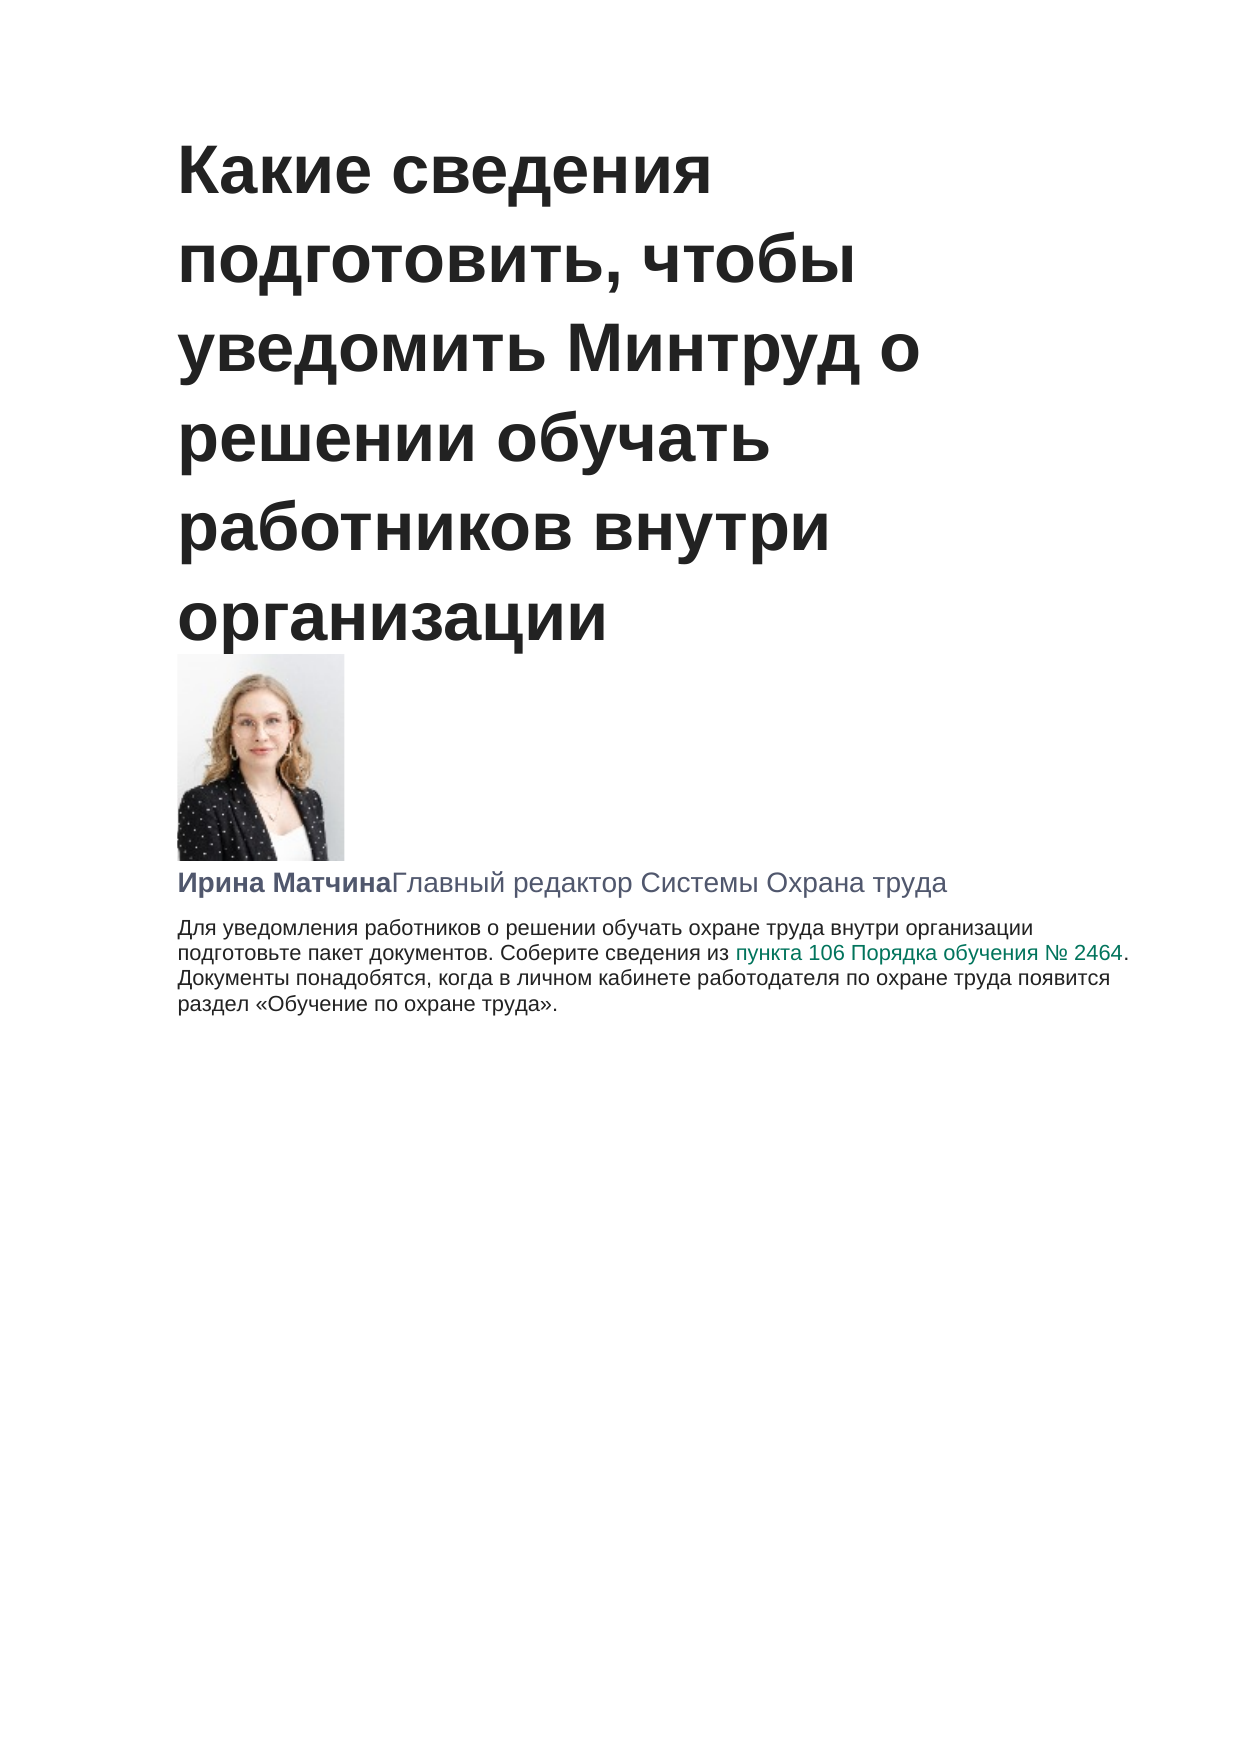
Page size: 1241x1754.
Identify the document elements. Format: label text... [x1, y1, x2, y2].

text Какие сведения подготовить, чтобы уведомить Минтруд о решении обучать работников внутри организации [177, 118, 1152, 654]
text Ирина МатчинаГлавный редактор Системы Охрана труда [177, 861, 1152, 898]
text Для уведомления работников о решении обучать охране труда внутри организации подготовьте пакет документов. Соберите сведения из пункта 106 Порядка обучения № 2464. Документы понадобятся, когда в личном кабинете работодателя по охране труда появится раздел «Обучение по охране труда». [177, 915, 1152, 1016]
picture [177, 654, 345, 861]
